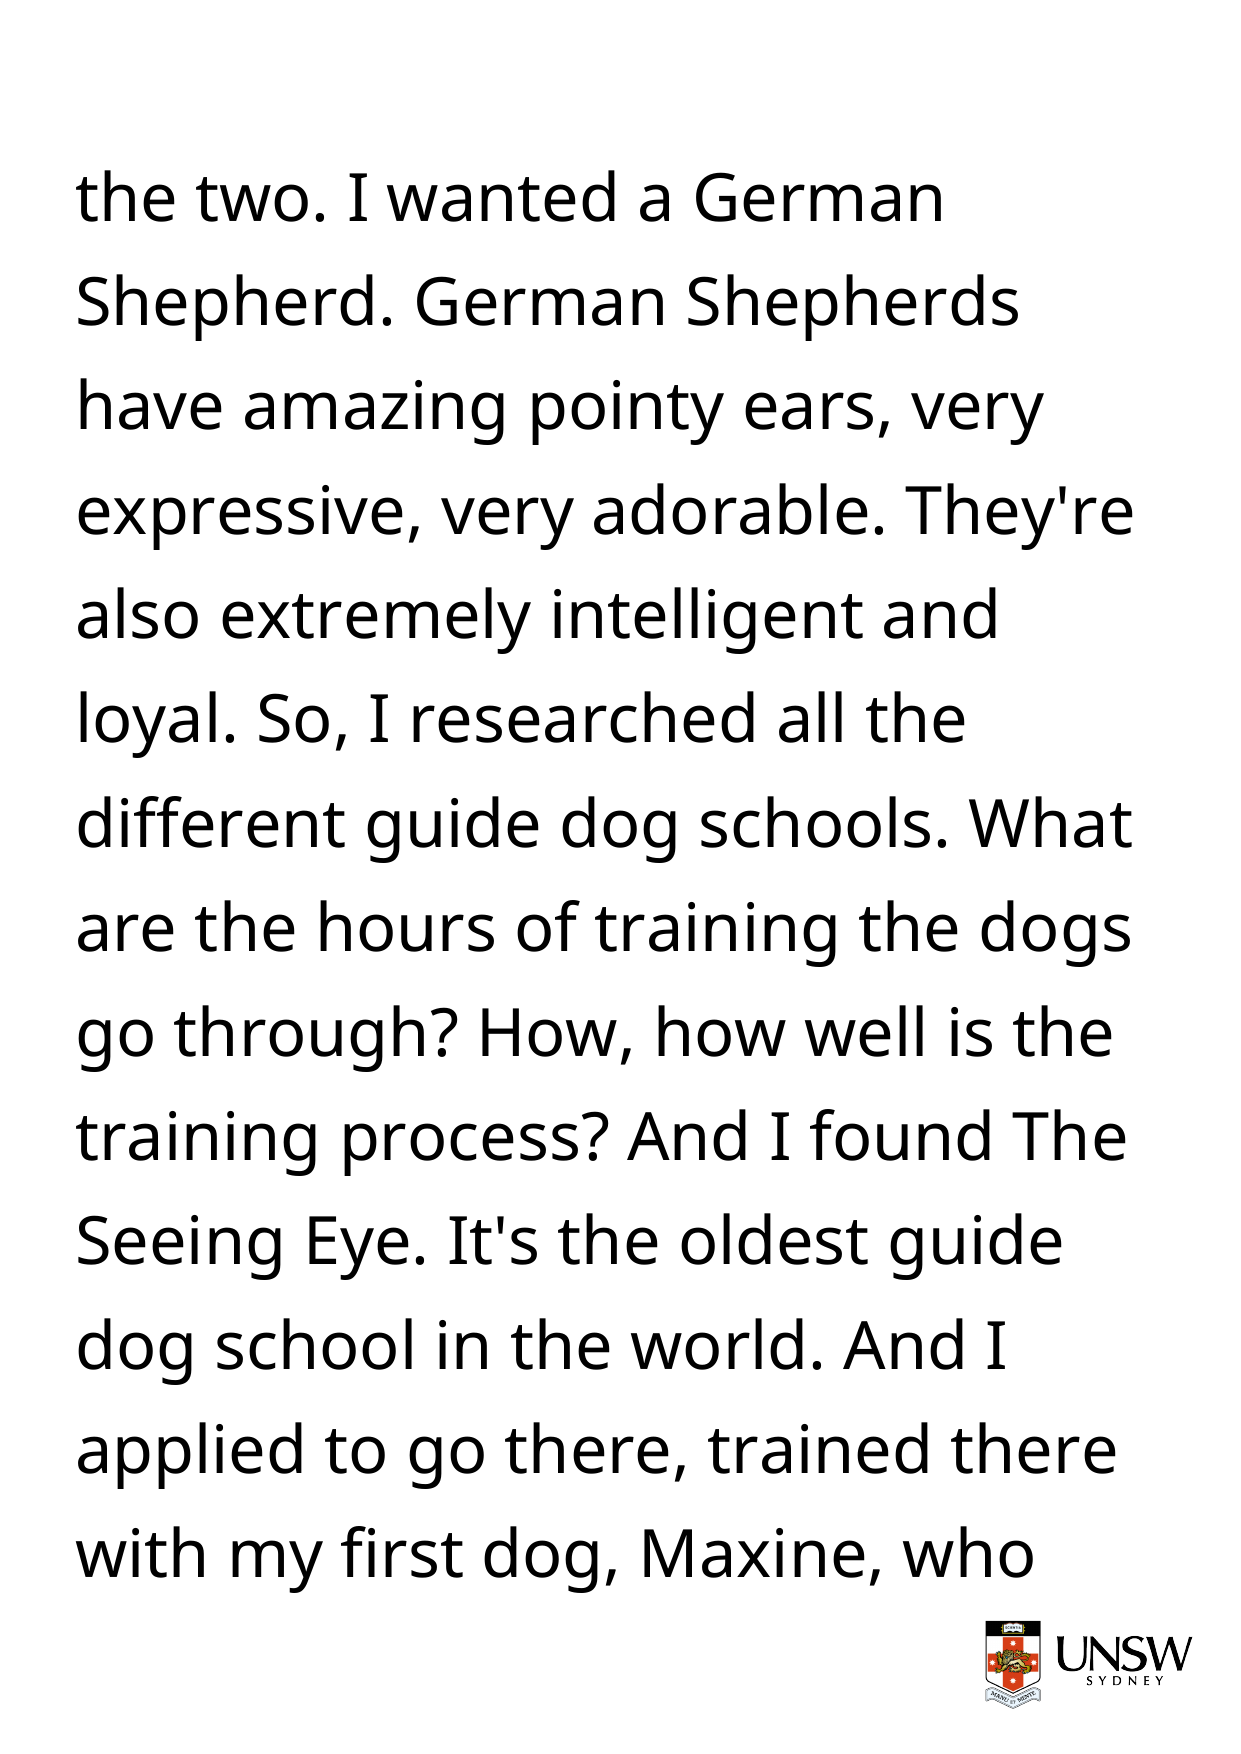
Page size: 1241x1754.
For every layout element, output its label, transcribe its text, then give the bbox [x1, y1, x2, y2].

picture [971, 1611, 1205, 1712]
